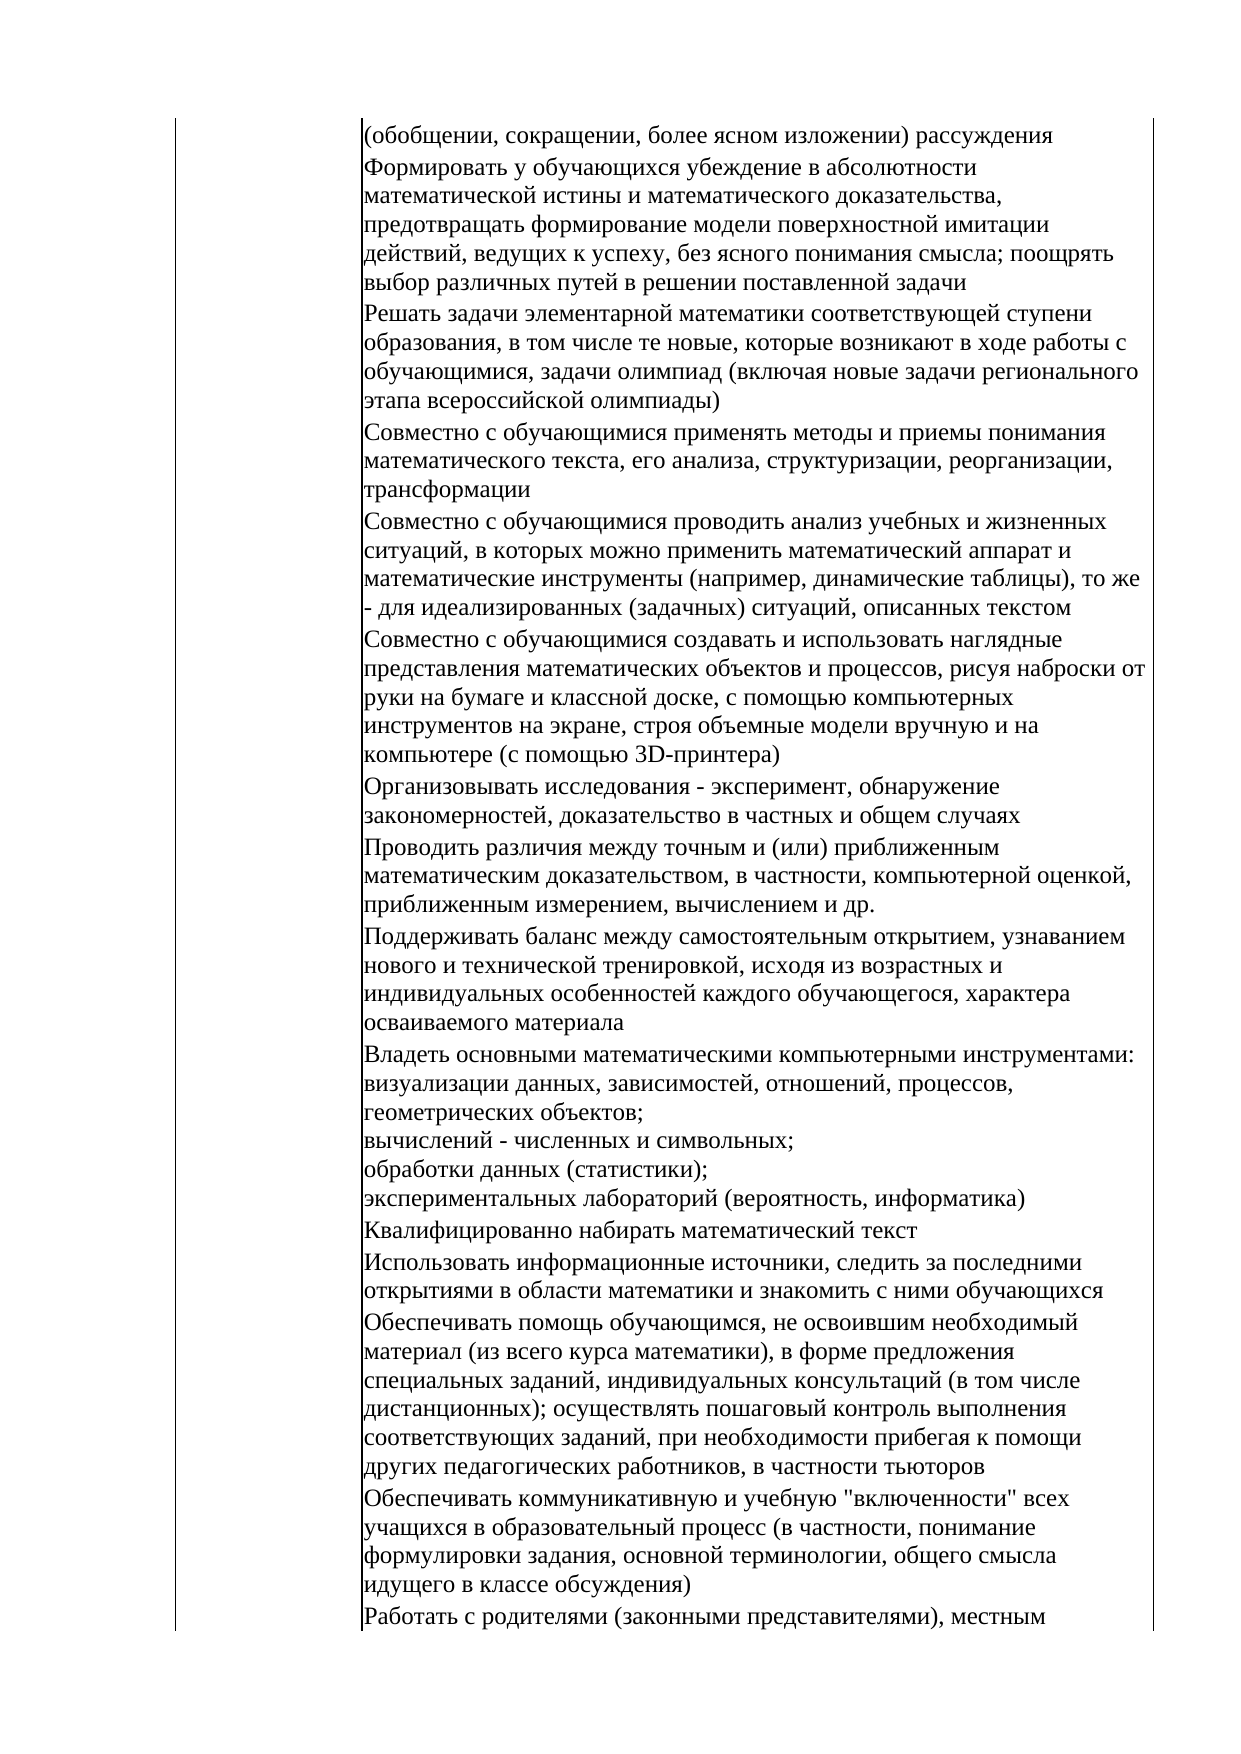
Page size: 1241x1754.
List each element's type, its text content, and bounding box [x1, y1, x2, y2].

table_cell Проводить различия между точным и (или) приближенным математическим доказательством, в частности, компьютерной оценкой, приближенным измерением, вычислением и др. [363, 830, 1153, 919]
table_cell Квалифицированно набирать математический текст [363, 1213, 1153, 1245]
table_cell Совместно с обучающимися применять методы и приемы понимания математического текста, его анализа, структуризации, реорганизации, трансформации [363, 415, 1153, 504]
table_cell Совместно с обучающимися создавать и использовать наглядные представления математических объектов и процессов, рисуя наброски от руки на бумаге и классной доске, с помощью компьютерных инструментов на экране, строя объемные модели вручную и на компьютере (с помощью 3D-принтера) [363, 623, 1153, 769]
table_cell Владеть основными математическими компьютерными инструментами: визуализации данных, зависимостей, отношений, процессов, геометрических объектов; вычислений - численных и символьных; обработки данных (статистики); экспериментальных лабораторий (вероятность, информатика) [363, 1038, 1153, 1213]
table_cell Обеспечивать помощь обучающимся, не освоившим необходимый материал (из всего курса математики), в форме предложения специальных заданий, индивидуальных консультаций (в том числе дистанционных); осуществлять пошаговый контроль выполнения соответствующих заданий, при необходимости прибегая к помощи других педагогических работников, в частности тьюторов [363, 1306, 1153, 1481]
table_cell Организовывать исследования - эксперимент, обнаружение закономерностей, доказательство в частных и общем случаях [363, 769, 1153, 830]
table_cell Решать задачи элементарной математики соответствующей ступени образования, в том числе те новые, которые возникают в ходе работы с обучающимися, задачи олимпиад (включая новые задачи регионального этапа всероссийской олимпиады) [363, 297, 1153, 415]
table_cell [363, 118, 1153, 150]
table_cell Формировать у обучающихся убеждение в абсолютности математической истины и математического доказательства, предотвращать формирование модели поверхностной имитации действий, ведущих к успеху, без ясного понимания смысла; поощрять выбор различных путей в решении поставленной задачи [363, 150, 1153, 297]
table_cell Обеспечивать коммуникативную и учебную "включенности" всех учащихся в образовательный процесс (в частности, понимание формулировки задания, основной терминологии, общего смысла идущего в классе обсуждения) [363, 1481, 1153, 1599]
table_cell Поддерживать баланс между самостоятельным открытием, узнаванием нового и технической тренировкой, исходя из возрастных и индивидуальных особенностей каждого обучающегося, характера осваиваемого материала [363, 919, 1153, 1037]
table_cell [363, 1599, 1153, 1631]
table_cell Совместно с обучающимися проводить анализ учебных и жизненных ситуаций, в которых можно применить математический аппарат и математические инструменты (например, динамические таблицы), то же - для идеализированных (задачных) ситуаций, описанных текстом [363, 504, 1153, 622]
table_cell Использовать информационные источники, следить за последними открытиями в области математики и знакомить с ними обучающихся [363, 1245, 1153, 1306]
